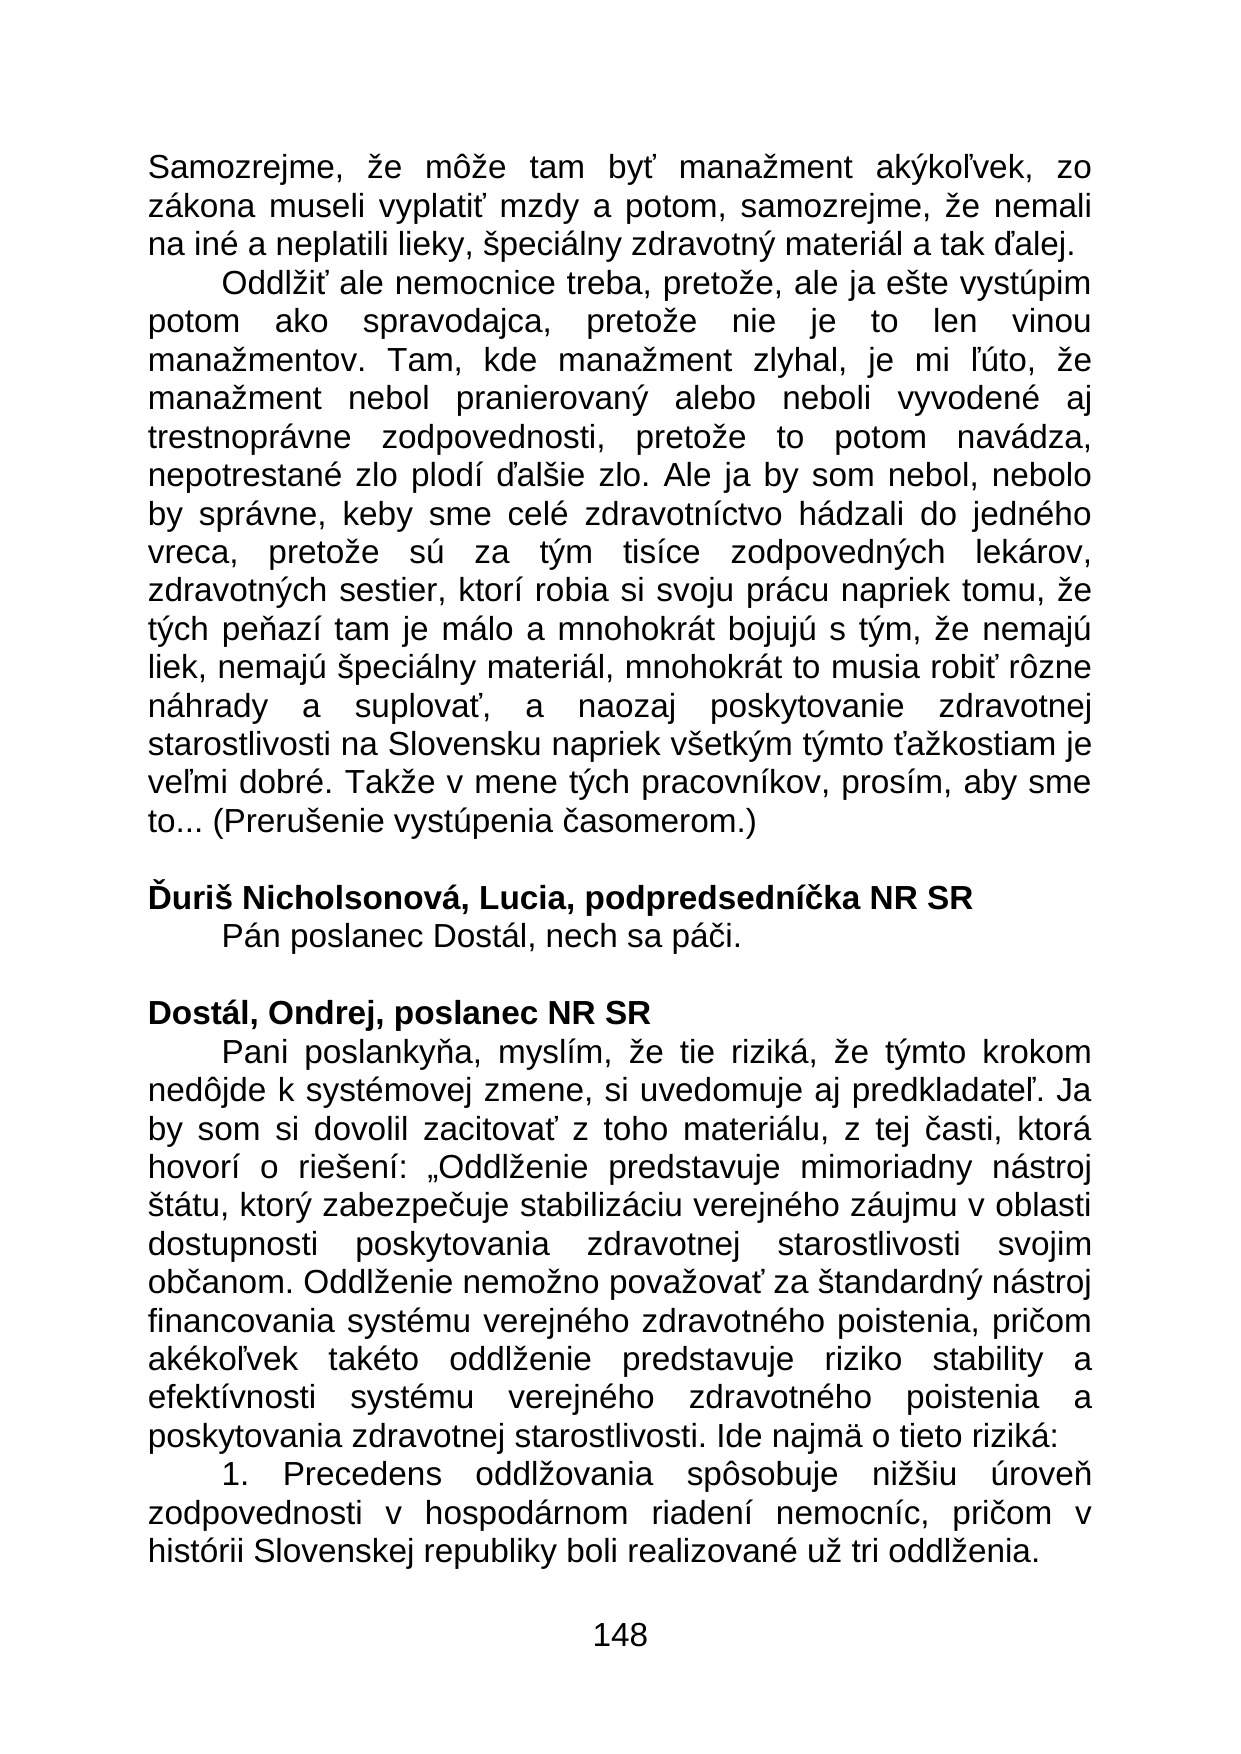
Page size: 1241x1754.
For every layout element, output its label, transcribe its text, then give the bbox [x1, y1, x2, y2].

text 1. Precedens oddlžovania spôsobuje nižšiu úroveň zodpovednosti v hospodárnom riadení nemocníc, pričom v histórii Slovenskej republiky boli realizované už tri oddlženia. [148, 1454, 1093, 1570]
text Pani poslankyňa, myslím, že tie riziká, že týmto krokom nedôjde k systémovej zmene, si uvedomuje aj predkladateľ. Ja by som si dovolil zacitovať z toho materiálu, z tej časti, ktorá hovorí o riešení: „Oddlženie predstavuje mimoriadny nástroj štátu, ktorý zabezpečuje stabilizáciu verejného záujmu v oblasti dostupnosti poskytovania zdravotnej starostlivosti svojim občanom. Oddlženie nemožno považovať za štandardný nástroj financovania systému verejného zdravotného poistenia, pričom akékoľvek takéto oddlženie predstavuje riziko stability a efektívnosti systému verejného zdravotného poistenia a poskytovania zdravotnej starostlivosti. Ide najmä o tieto riziká: [148, 1032, 1093, 1454]
text Oddlžiť ale nemocnice treba, pretože, ale ja ešte vystúpim potom ako spravodajca, pretože nie je to len vinou manažmentov. Tam, kde manažment zlyhal, je mi ľúto, že manažment nebol pranierovaný alebo neboli vyvodené aj trestnoprávne zodpovednosti, pretože to potom navádza, nepotrestané zlo plodí ďalšie zlo. Ale ja by som nebol, nebolo by správne, keby sme celé zdravotníctvo hádzali do jedného vreca, pretože sú za tým tisíce zodpovedných lekárov, zdravotných sestier, ktorí robia si svoju prácu napriek tomu, že tých peňazí tam je málo a mnohokrát bojujú s tým, že nemajú liek, nemajú špeciálny materiál, mnohokrát to musia robiť rôzne náhrady a suplovať, a naozaj poskytovanie zdravotnej starostlivosti na Slovensku napriek všetkým týmto ťažkostiam je veľmi dobré. Takže v mene tých pracovníkov, prosím, aby sme to... (Prerušenie vystúpenia časomerom.) [148, 263, 1093, 839]
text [148, 148, 1093, 263]
text Pán poslanec Dostál, nech sa páči. [148, 916, 1093, 955]
text Dostál, Ondrej, poslanec NR SR [148, 993, 1093, 1032]
text Ďuriš Nicholsonová, Lucia, podpredsedníčka NR SR [148, 878, 1093, 916]
